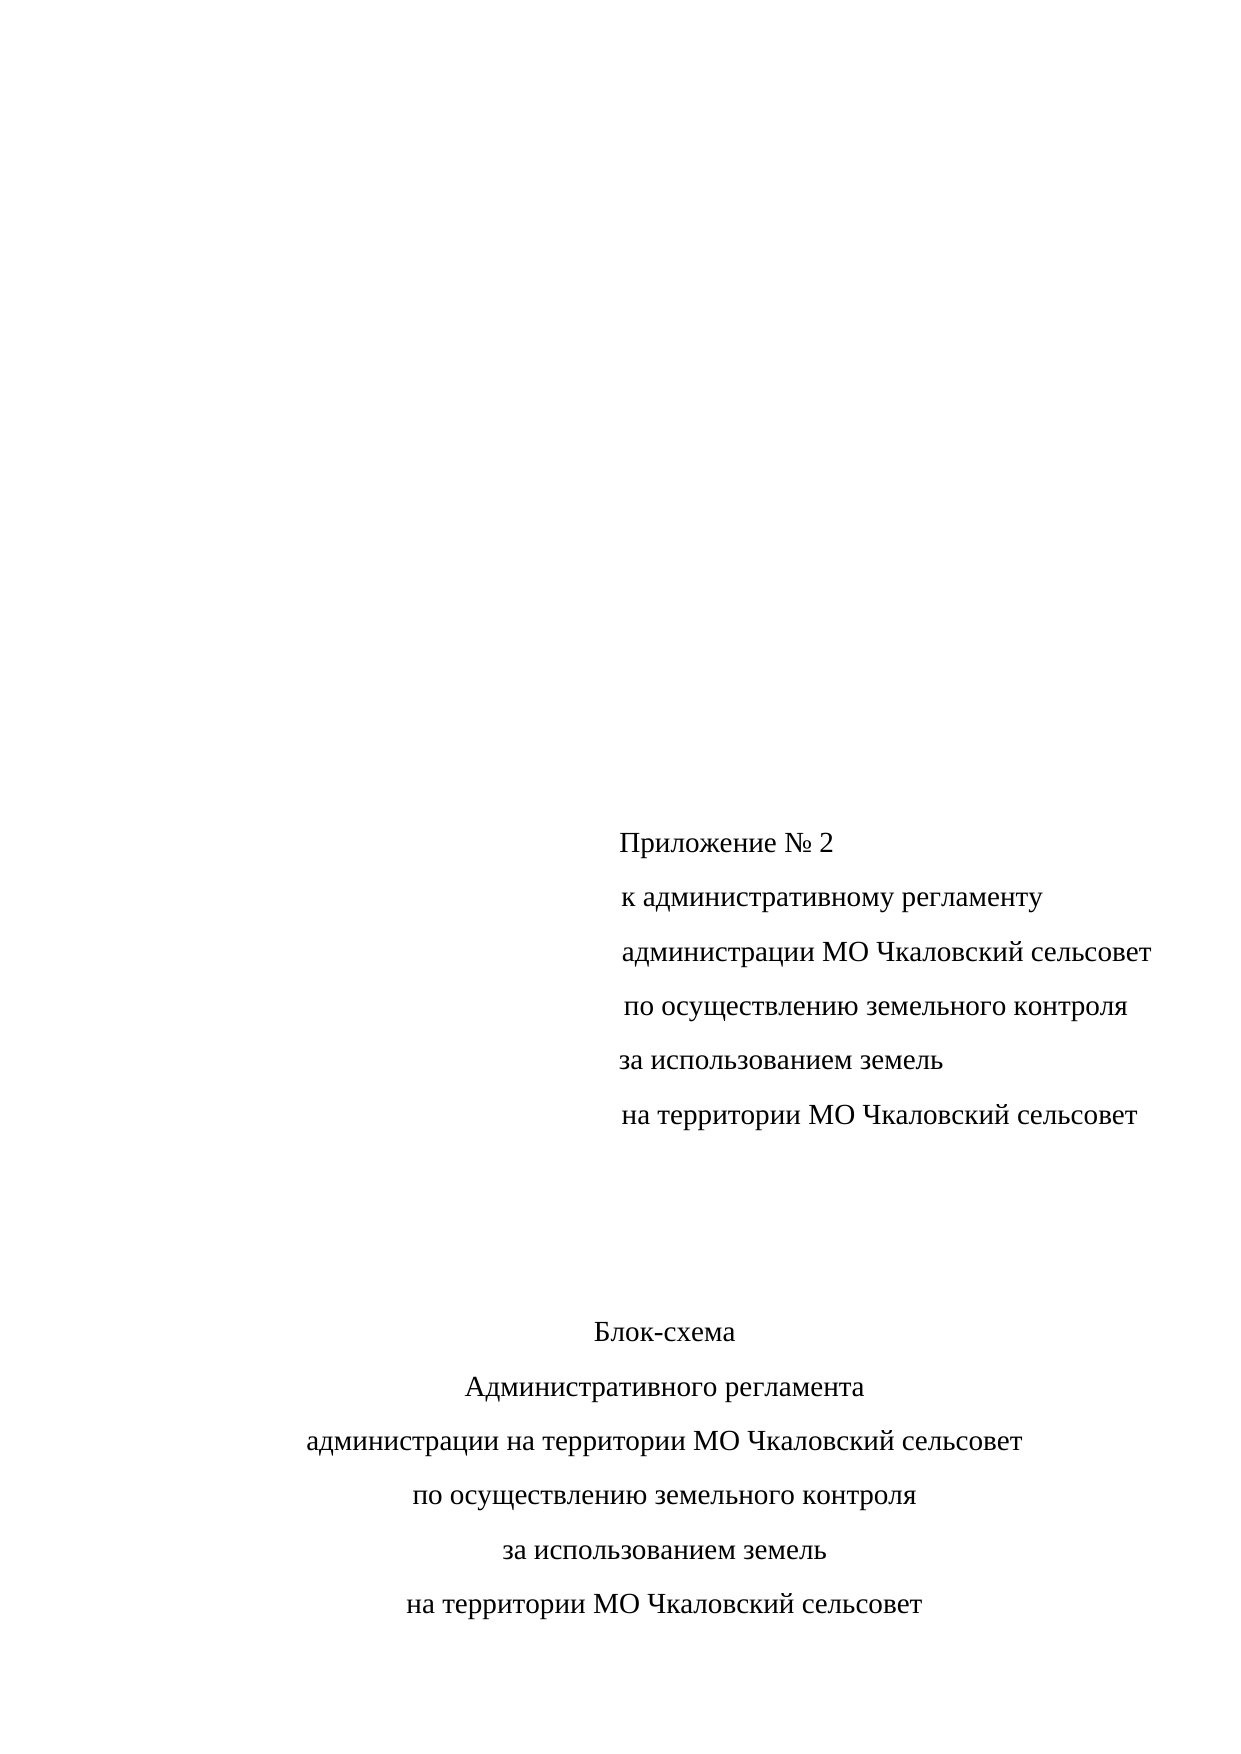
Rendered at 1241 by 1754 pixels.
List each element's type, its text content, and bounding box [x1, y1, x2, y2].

text за использованием земель [177, 1532, 1152, 1565]
text за использованием земель [177, 1042, 1152, 1076]
text по осуществлению земельного контроля [177, 1477, 1152, 1511]
text Приложение № 2 [177, 825, 1152, 858]
text на территории МО Чкаловский сельсовет [177, 1586, 1152, 1620]
text администрации МО Чкаловский сельсовет [177, 934, 1152, 967]
text администрации на территории МО Чкаловский сельсовет [177, 1423, 1152, 1457]
text на территории МО Чкаловский сельсовет [177, 1097, 1152, 1130]
text к административному регламенту [177, 879, 1152, 913]
text Блок-схема [177, 1314, 1152, 1348]
text Административного регламента [177, 1369, 1152, 1402]
text по осуществлению земельного контроля [177, 988, 1152, 1022]
